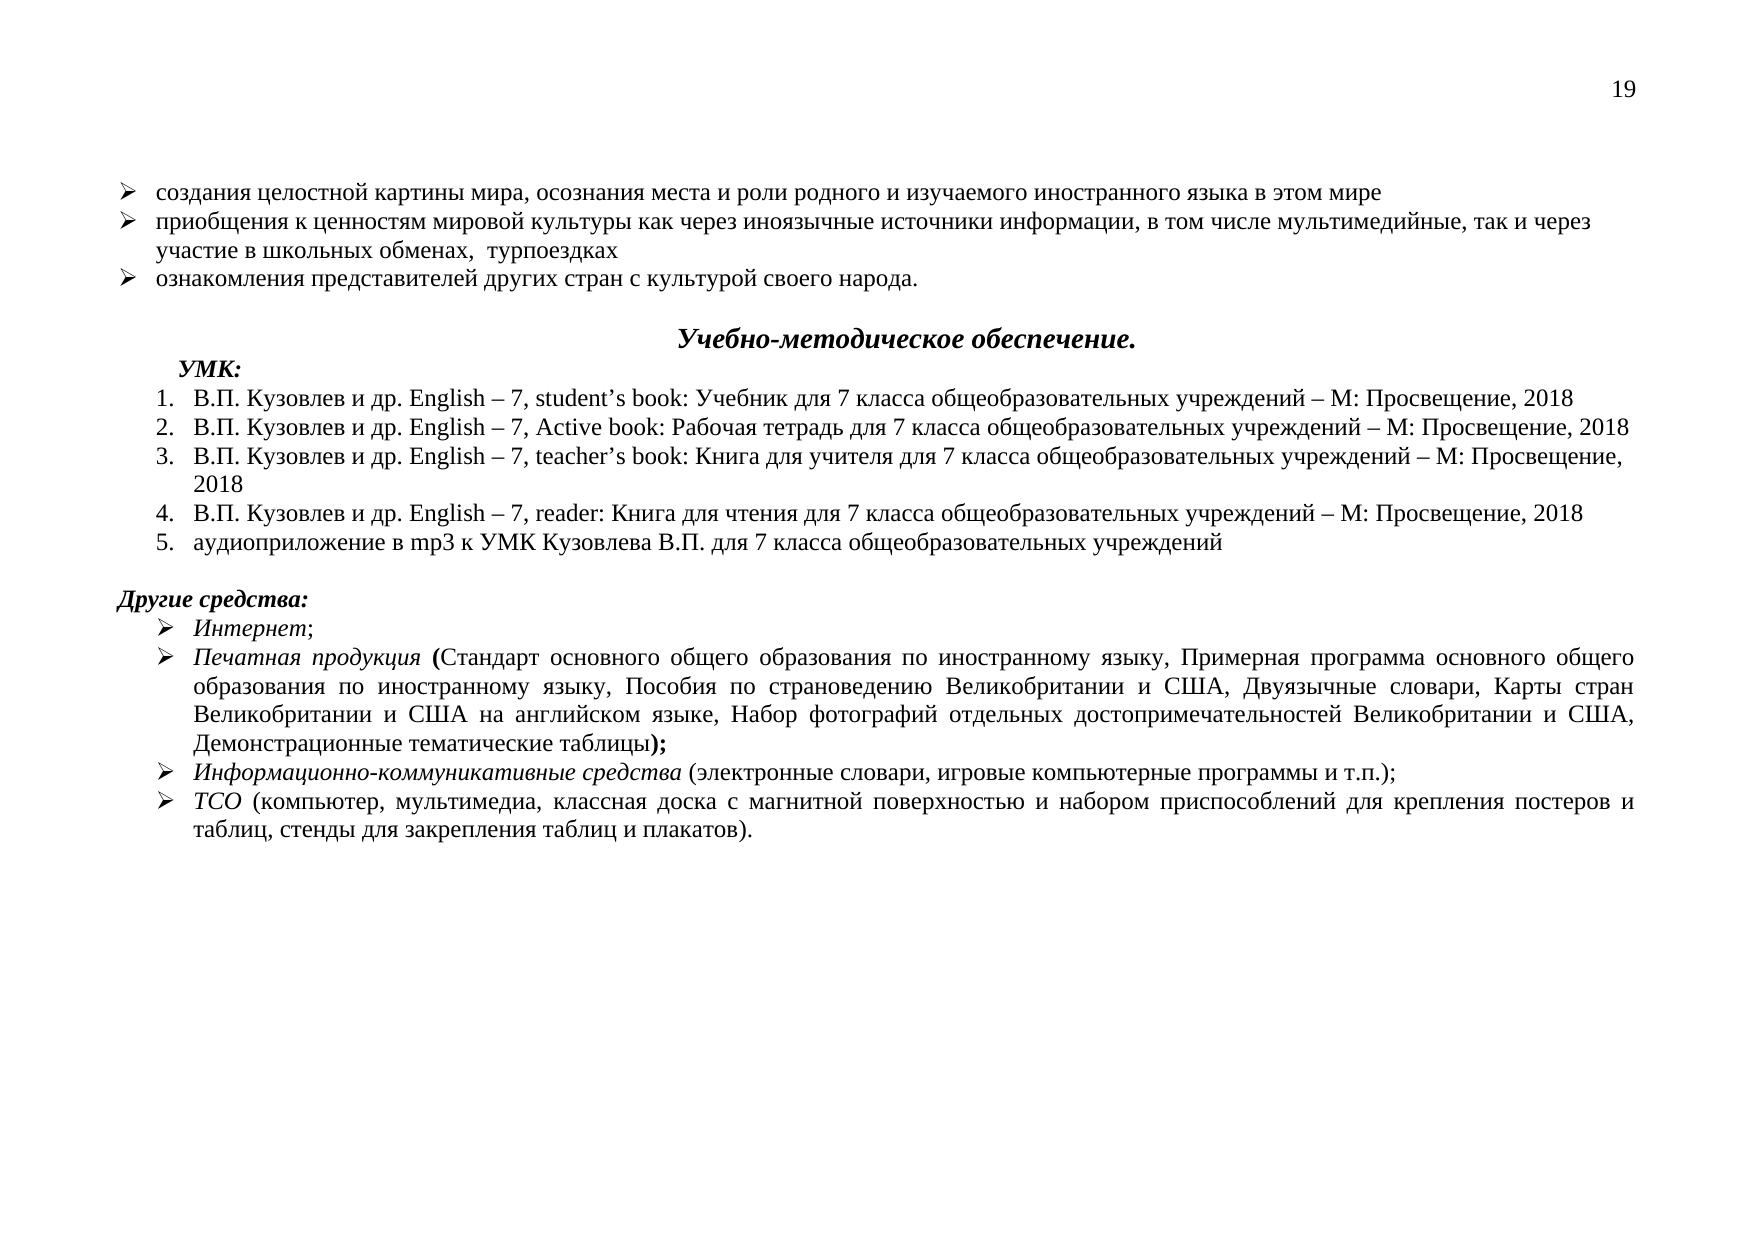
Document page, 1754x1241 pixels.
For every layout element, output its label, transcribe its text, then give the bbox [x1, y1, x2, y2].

list В.П. Кузовлев и др. English – 7, reader: Книга для чтения для 7 класса общеобразовательных учреждений – М: Просвещение, 2018 [156, 498, 1636, 527]
list Печатная продукция (Стандарт основного общего образования по иностранному языку, Примерная программа основного общего образования по иностранному языку, Пособия по страноведению Великобритании и США, Двуязычные словари, Карты стран Великобритании и США на английском языке, Набор фотографий отдельных достопримечательностей Великобритании и США, Демонстрационные тематические таблицы); [156, 642, 1636, 757]
list приобщения к ценностям мировой культуры как через иноязычные источники информации, в том числе мультимедийные, так и через участие в школьных обменах, турпоездках [118, 206, 1636, 263]
text Другие средства: [118, 584, 1636, 613]
list Интернет; [156, 613, 1636, 642]
list ознакомления представителей других стран с культурой своего народа. [118, 263, 1636, 292]
list создания целостной картины мира, осознания места и роли родного и изучаемого иностранного языка в этом мире [118, 177, 1636, 206]
text УМК: [118, 354, 1636, 383]
list В.П. Кузовлев и др. English – 7, student’s book: Учебник для 7 класса общеобразовательных учреждений – М: Просвещение, 2018 [156, 383, 1636, 412]
list Информационно-коммуникативные средства (электронные словари, игровые компьютерные программы и т.п.); [156, 757, 1636, 786]
list ТСО (компьютер, мультимедиа, классная доска с магнитной поверхностью и набором приспособлений для крепления постеров и таблиц, стенды для закрепления таблиц и плакатов). [156, 786, 1636, 843]
list В.П. Кузовлев и др. English – 7, Active book: Рабочая тетрадь для 7 класса общеобразовательных учреждений – М: Просвещение, 2018 [156, 412, 1636, 441]
list В.П. Кузовлев и др. English – 7, teacher’s book: Книга для учителя для 7 класса общеобразовательных учреждений – М: Просвещение, 2018 [156, 441, 1636, 498]
text Учебно-методическое обеспечение. [118, 321, 1636, 354]
list аудиоприложение в mp3 к УМК Кузовлева В.П. для 7 класса общеобразовательных учреждений [156, 527, 1636, 556]
